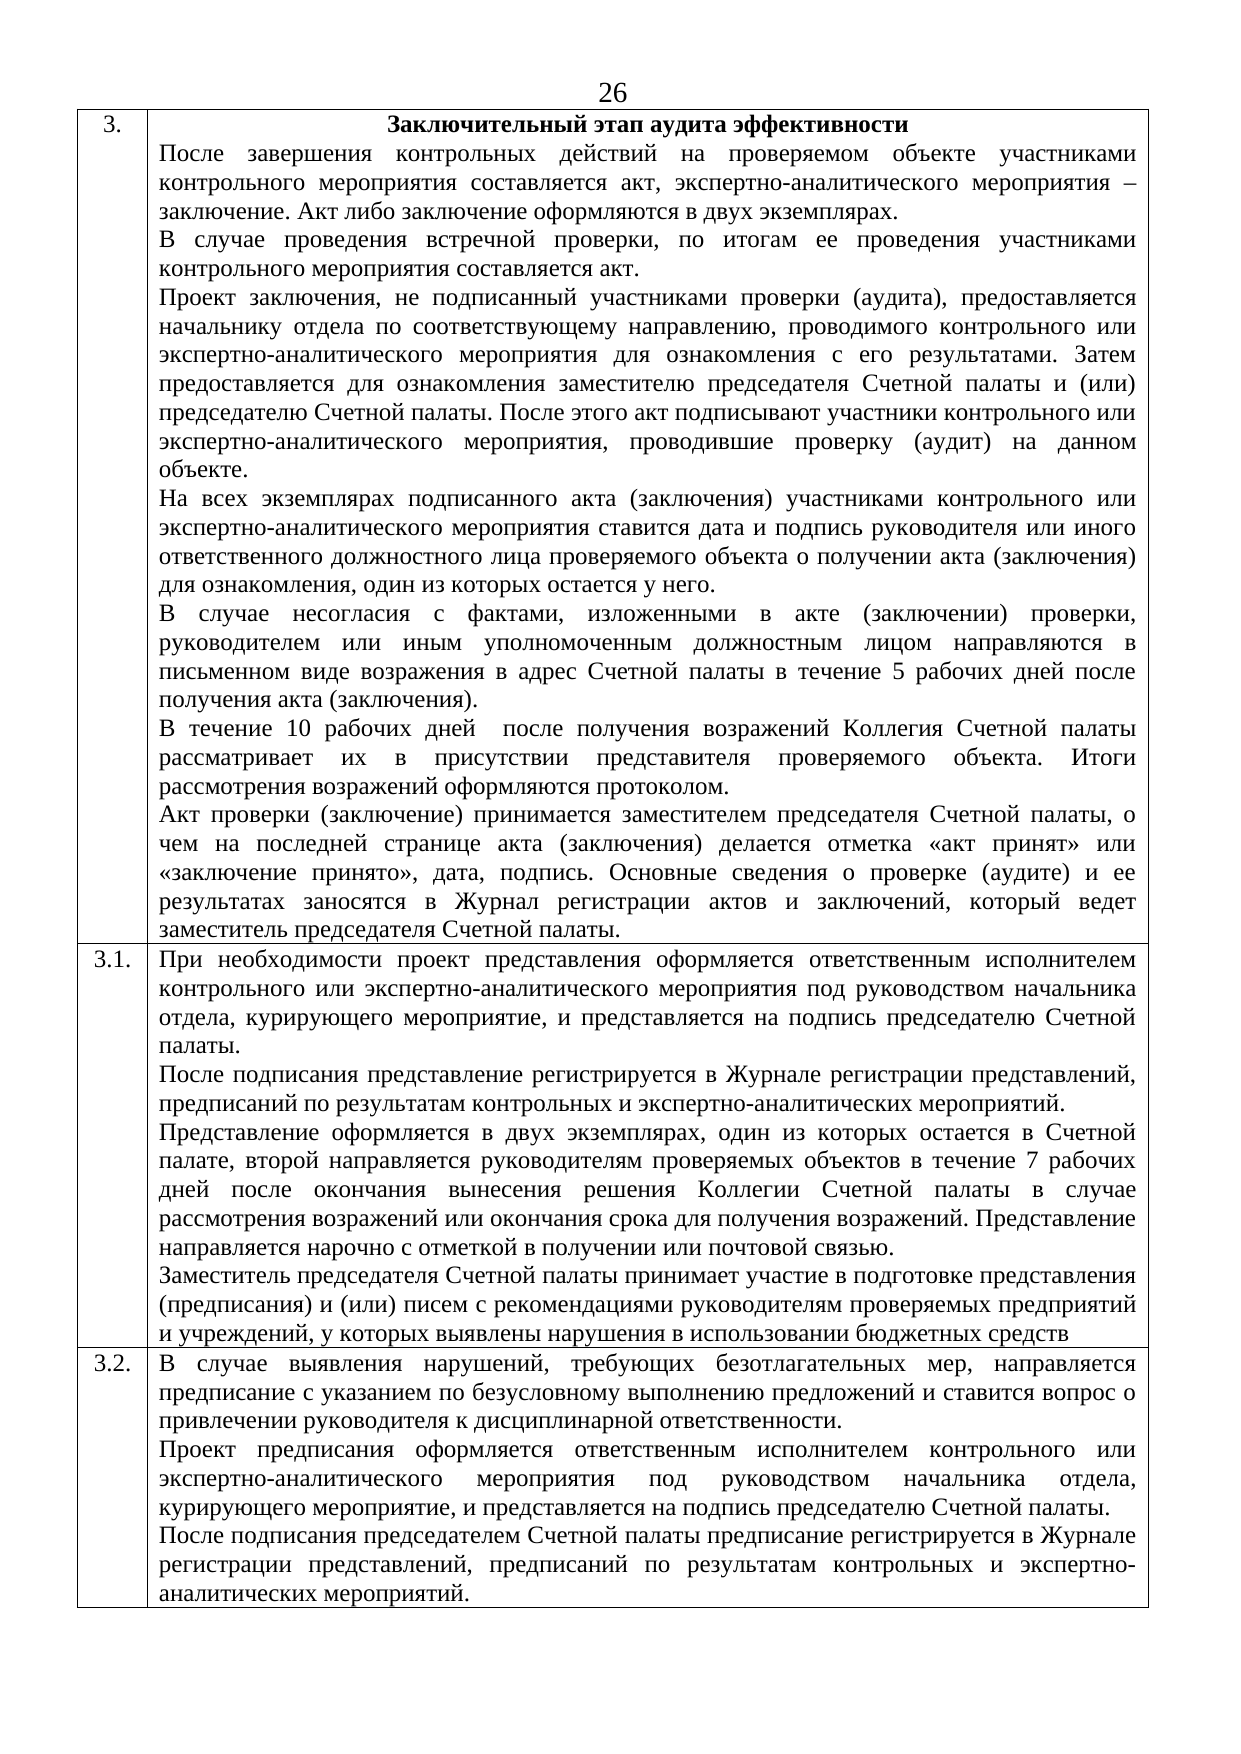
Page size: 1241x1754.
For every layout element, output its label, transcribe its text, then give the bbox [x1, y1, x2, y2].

table_cell При необходимости проект представления оформляется ответственным исполнителем контрольного или экспертно-аналитического мероприятия под руководством начальника отдела, курирующего мероприятие, и представляется на подпись председателю Счетной палаты. После подписания представление регистрируется в Журнале регистрации представлений, предписаний по результатам контрольных и экспертно-аналитических мероприятий. Представление оформляется в двух экземплярах, один из которых остается в Счетной палате, второй направляется руководителям проверяемых объектов в течение 7 рабочих дней после окончания вынесения решения Коллегии Счетной палаты в случае рассмотрения возражений или окончания срока для получения возражений. Представление направляется нарочно с отметкой в получении или почтовой связью. Заместитель председателя Счетной палаты принимает участие в подготовке представления (предписания) и (или) писем с рекомендациями руководителям проверяемых предприятий и учреждений, у которых выявлены нарушения в использовании бюджетных средств [148, 944, 1148, 1347]
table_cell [148, 1348, 1148, 1607]
table_cell Заключительный этап аудита эффективности После завершения контрольных действий на проверяемом объекте участниками контрольного мероприятия составляется акт, экспертно-аналитического мероприятия – заключение. Акт либо заключение оформляются в двух экземплярах. В случае проведения встречной проверки, по итогам ее проведения участниками контрольного мероприятия составляется акт. Проект заключения, не подписанный участниками проверки (аудита), предоставляется начальнику отдела по соответствующему направлению, проводимого контрольного или экспертно-аналитического мероприятия для ознакомления с его результатами. Затем предоставляется для ознакомления заместителю председателя Счетной палаты и (или) председателю Счетной палаты. После этого акт подписывают участники контрольного или экспертно-аналитического мероприятия, проводившие проверку (аудит) на данном объекте. На всех экземплярах подписанного акта (заключения) участниками контрольного или экспертно-аналитического мероприятия ставится дата и подпись руководителя или иного ответственного должностного лица проверяемого объекта о получении акта (заключения) для ознакомления, один из которых остается у него. В случае несогласия с фактами, изложенными в акте (заключении) проверки, руководителем или иным уполномоченным должностным лицом направляются в письменном виде возражения в адрес Счетной палаты в течение 5 рабочих дней после получения акта (заключения). В течение 10 рабочих дней после получения возражений Коллегия Счетной палаты рассматривает их в присутствии представителя проверяемого объекта. Итоги рассмотрения возражений оформляются протоколом. Акт проверки (заключение) принимается заместителем председателя Счетной палаты, о чем на последней странице акта (заключения) делается отметка «акт принят» или «заключение принято», дата, подпись. Основные сведения о проверке (аудите) и ее результатах заносятся в Журнал регистрации актов и заключений, который ведет заместитель председателя Счетной палаты. [148, 110, 1148, 943]
table_cell 3. [78, 110, 147, 943]
table_cell 3.2. [78, 1348, 147, 1607]
table_cell 3.1. [78, 944, 147, 1347]
